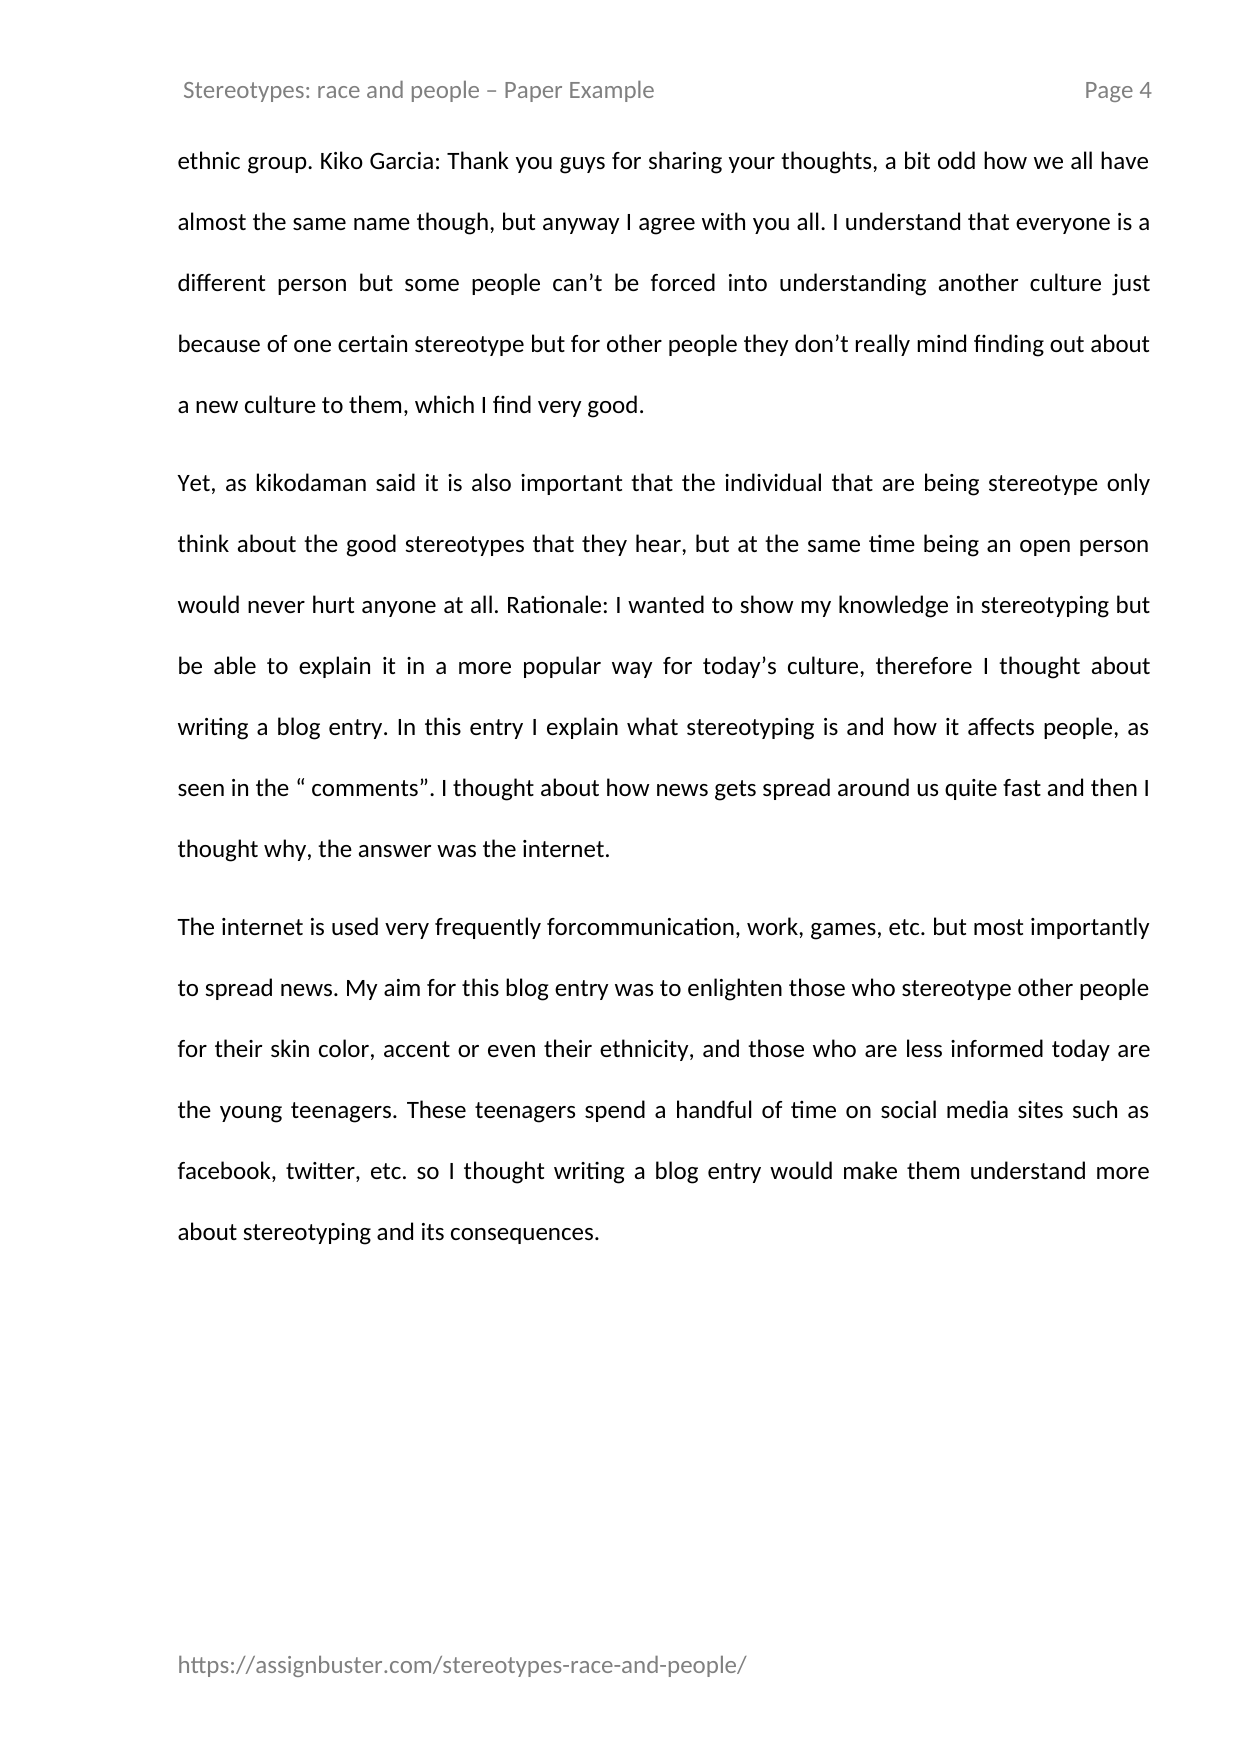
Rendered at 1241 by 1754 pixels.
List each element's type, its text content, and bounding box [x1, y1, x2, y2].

text Yet, as kikodaman said it is also important that the individual that are being stereotype only think about the good stereotypes that they hear, but at the same time being an open person would never hurt anyone at all. Rationale: I wanted to show my knowledge in stereotyping but be able to explain it in a more popular way for today’s culture, therefore I thought about writing a blog entry. In this entry I explain what stereotyping is and how it affects people, as seen in the “ comments”. I thought about how news gets spread around us quite fast and then I thought why, the answer was the internet. [177, 467, 1152, 864]
text The internet is used very frequently forcommunication, work, games, etc. but most importantly to spread news. My aim for this blog entry was to enlighten those who stereotype other people for their skin color, accent or even their ethnicity, and those who are less informed today are the young teenagers. These teenagers spend a handful of time on social media sites such as facebook, twitter, etc. so I thought writing a blog entry would make them understand more about stereotyping and its consequences. [177, 911, 1152, 1247]
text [177, 145, 1152, 420]
